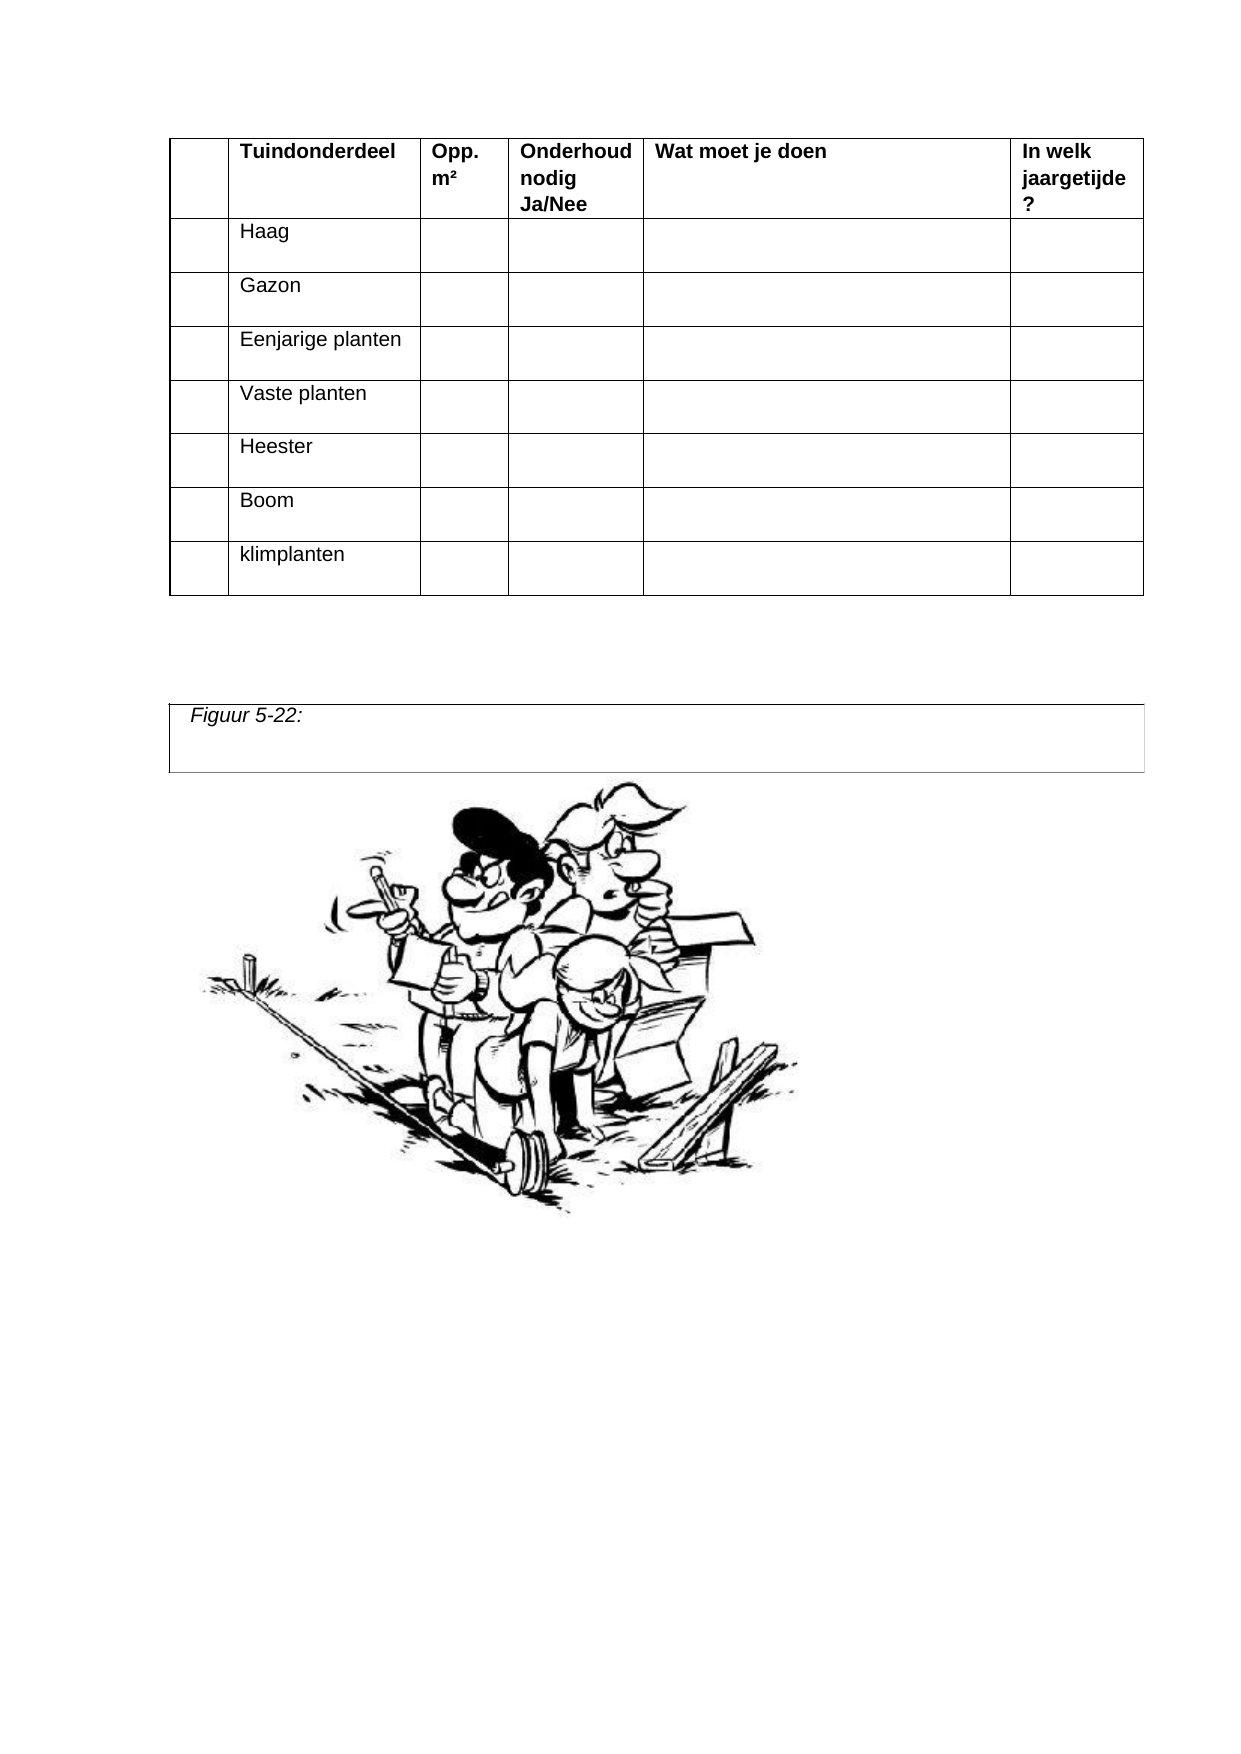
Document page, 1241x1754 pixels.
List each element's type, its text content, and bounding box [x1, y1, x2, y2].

table_cell [171, 434, 228, 487]
table_cell [509, 381, 643, 433]
table_cell [421, 488, 508, 541]
table_header Onderhoud nodig Ja/Nee [509, 139, 643, 218]
table_cell [509, 219, 643, 272]
table_cell [421, 381, 508, 433]
table_cell [421, 273, 508, 326]
table_cell [421, 434, 508, 487]
table_cell [171, 273, 228, 326]
table_header Tuindonderdeel [229, 139, 420, 218]
table_cell [421, 327, 508, 379]
table_cell [171, 327, 228, 379]
text Figuur 5-22: [190, 703, 945, 727]
table_header Wat moet je doen [644, 139, 1010, 218]
table_cell [1011, 219, 1143, 272]
table_cell Boom [229, 488, 420, 541]
table_cell [1011, 542, 1143, 594]
table_cell [644, 219, 1010, 272]
table_cell [644, 488, 1010, 541]
table_cell [644, 327, 1010, 379]
table_cell Haag [229, 219, 420, 272]
table_cell [509, 488, 643, 541]
table_header In welk jaargetijde? [1011, 139, 1143, 218]
table_cell Eenjarige planten [229, 327, 420, 379]
table_cell [1011, 434, 1143, 487]
table_cell [171, 542, 228, 594]
table_cell [509, 273, 643, 326]
picture [198, 776, 799, 1218]
table_cell [644, 273, 1010, 326]
table_cell Gazon [229, 273, 420, 326]
picture [168, 703, 1145, 773]
table_cell [1011, 273, 1143, 326]
table_cell [171, 219, 228, 272]
table_cell [509, 542, 643, 594]
table_cell Vaste planten [229, 381, 420, 433]
table_cell [644, 542, 1010, 594]
table_cell [421, 219, 508, 272]
table_header Opp. m² [421, 139, 508, 218]
table_cell [171, 381, 228, 433]
table_cell Heester [229, 434, 420, 487]
table_cell [644, 381, 1010, 433]
table_cell [644, 434, 1010, 487]
table_cell [509, 327, 643, 379]
table_cell [1011, 488, 1143, 541]
table_cell klimplanten [229, 542, 420, 594]
table_cell [171, 488, 228, 541]
table_cell [421, 542, 508, 594]
table_cell [1011, 381, 1143, 433]
table_cell [509, 434, 643, 487]
table_cell [1011, 327, 1143, 379]
table_header [171, 139, 228, 218]
